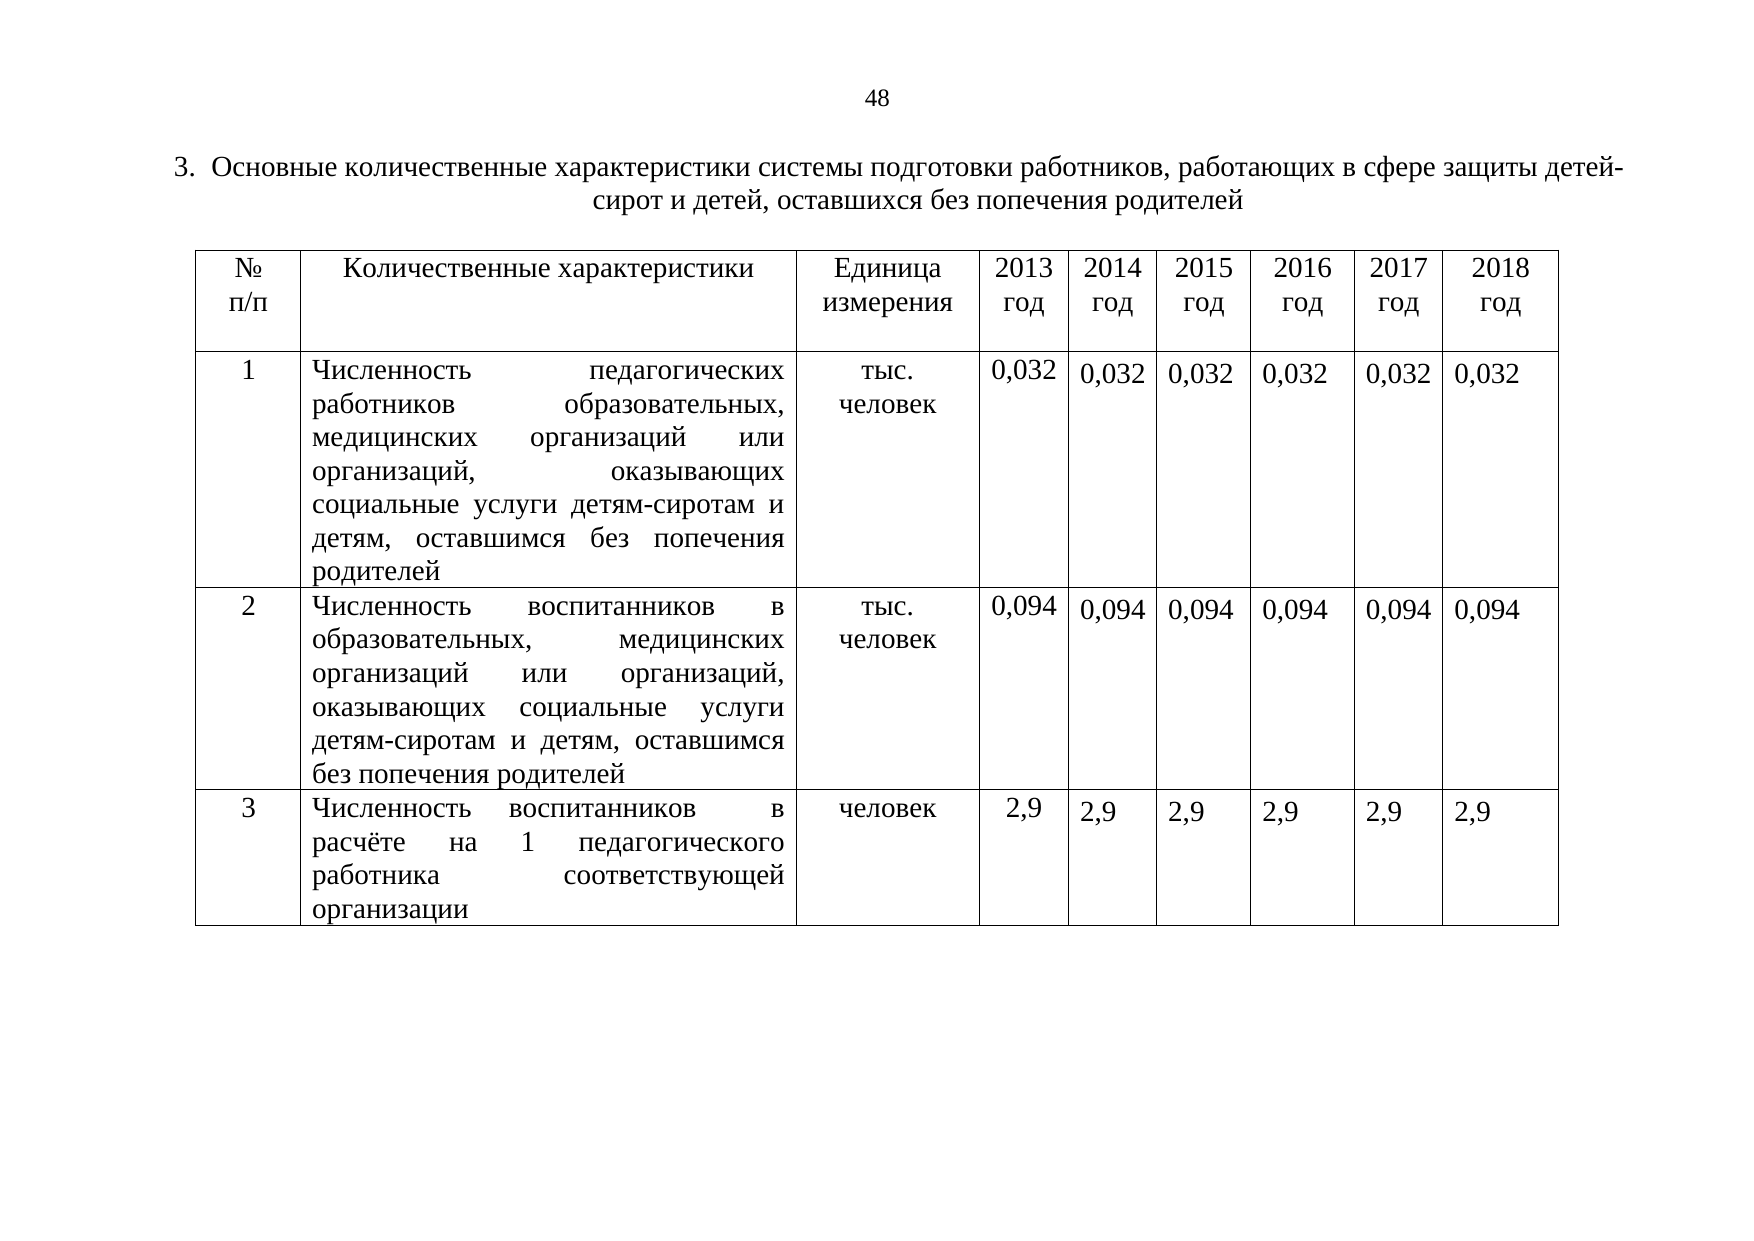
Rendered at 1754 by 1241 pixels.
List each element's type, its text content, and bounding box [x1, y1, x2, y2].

table_cell 0,032 [1069, 352, 1156, 587]
table_cell тыс. человек [797, 588, 979, 789]
table_cell 0,094 [1069, 588, 1156, 789]
table_cell 0,094 [1443, 588, 1558, 789]
table_cell 0,094 [1157, 588, 1250, 789]
table_cell 1 [196, 352, 300, 587]
table_cell 0,032 [1157, 352, 1250, 587]
table_cell 2,9 [1157, 790, 1250, 924]
table_header Единица измерения [797, 251, 979, 351]
table_cell 0,032 [1355, 352, 1442, 587]
table_cell 2,9 [1355, 790, 1442, 924]
table_cell 0,094 [980, 588, 1068, 789]
table_header Количественные характеристики [301, 251, 796, 351]
table_cell 2,9 [1069, 790, 1156, 924]
table_cell Численность педагогических работников образовательных, медицинских организаций или организаций, оказывающих социальные услуги детям-сиротам и детям, оставшимся без попечения родителей [301, 352, 796, 587]
table_cell 2,9 [980, 790, 1068, 924]
list Основные количественные характеристики системы подготовки работников, работающих в сфере защиты детей-сирот и детей, оставшихся без попечения родителей [151, 149, 1648, 216]
table_header 2017 год [1355, 251, 1442, 351]
table_cell 2,9 [1251, 790, 1354, 924]
table_header 2016 год [1251, 251, 1354, 351]
table_cell 3 [196, 790, 300, 924]
table_header 2013 год [980, 251, 1068, 351]
table_cell 0,032 [1443, 352, 1558, 587]
table_header 2018 год [1443, 251, 1558, 351]
table_header 2014 год [1069, 251, 1156, 351]
table_cell Численность воспитанников в образовательных, медицинских организаций или организаций, оказывающих социальные услуги детям-сиротам и детям, оставшимся без попечения родителей [301, 588, 796, 789]
table_cell 2,9 [1443, 790, 1558, 924]
table_header № п/п [196, 251, 300, 351]
table_header 2015 год [1157, 251, 1250, 351]
table_cell 2 [196, 588, 300, 789]
table_cell 0,094 [1251, 588, 1354, 789]
table_cell тыс. человек [797, 352, 979, 587]
table_cell 0,032 [980, 352, 1068, 587]
table_cell человек [797, 790, 979, 924]
table_cell Численность воспитанников в расчёте на 1 педагогического работника соответствующей организации [301, 790, 796, 924]
table_cell 0,032 [1251, 352, 1354, 587]
table_cell 0,094 [1355, 588, 1442, 789]
